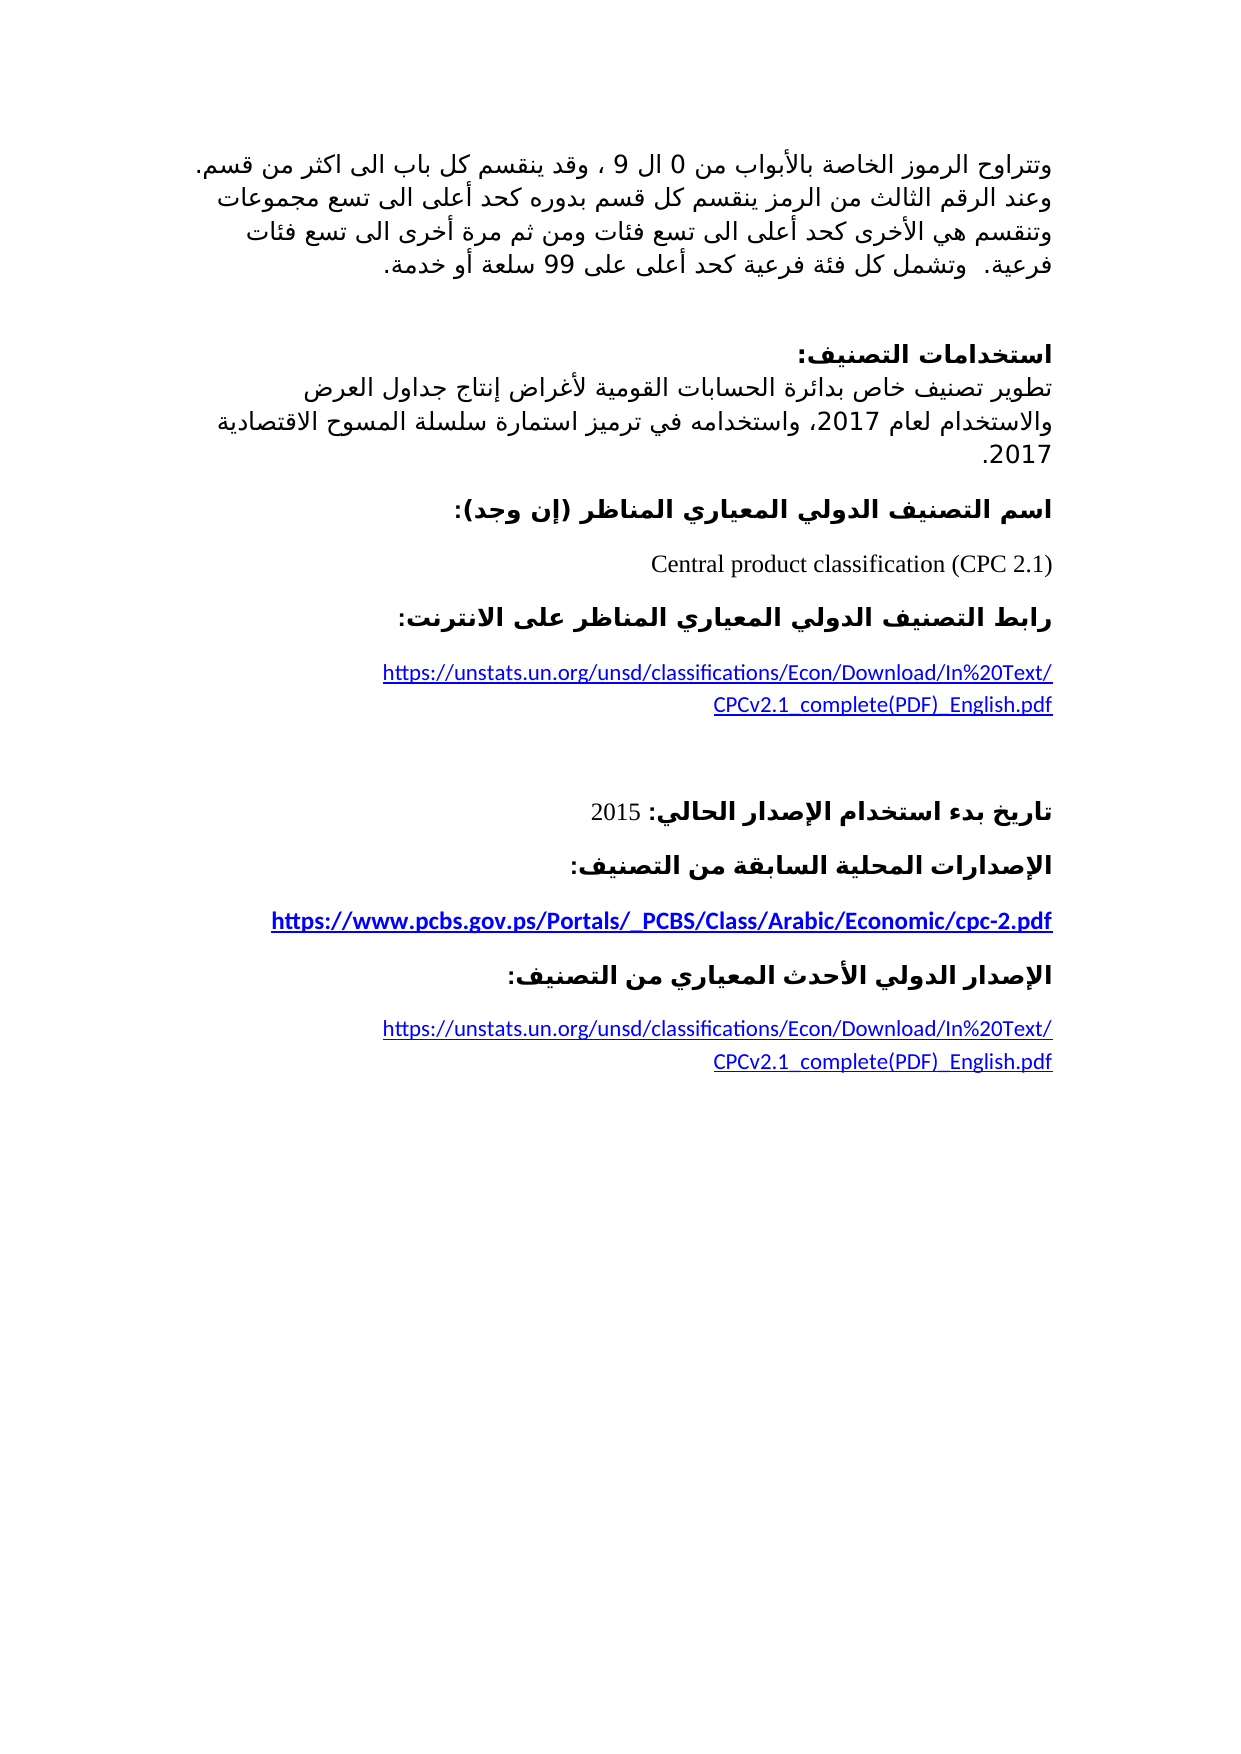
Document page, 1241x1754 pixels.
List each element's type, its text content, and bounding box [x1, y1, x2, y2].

text رابط التصنيف الدولي المعياري المناظر على الانترنت: [187, 603, 1053, 633]
text https://www.pcbs.gov.ps/Portals/_PCBS/Class/Arabic/Economic/cpc-2.pdf [187, 905, 1053, 935]
text تطوير تصنيف خاص بدائرة الحسابات القومية لأغراض إنتاج جداول العرض والاستخدام لعام 2017، واستخدامه في ترميز استمارة سلسلة المسوح الاقتصادية 2017. [187, 373, 1053, 470]
text الإصدارات المحلية السابقة من التصنيف: [187, 851, 1053, 880]
text Central product classification (CPC 2.1) [187, 549, 1053, 578]
text استخدامات التصنيف: [187, 340, 1053, 369]
text اسم التصنيف الدولي المعياري المناظر (إن وجد): [187, 495, 1053, 524]
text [187, 150, 1053, 280]
text https://unstats.un.org/unsd/classifications/Econ/Download/In%20Text/CPCv2.1_complete(PDF)_English.pdf [187, 658, 1053, 718]
text https://unstats.un.org/unsd/classifications/Econ/Download/In%20Text/CPCv2.1_complete(PDF)_English.pdf [187, 1014, 1053, 1075]
text تاريخ بدء استخدام الإصدار الحالي: 2015 [187, 797, 1053, 826]
text الإصدار الدولي الأحدث المعياري من التصنيف: [187, 961, 1053, 989]
